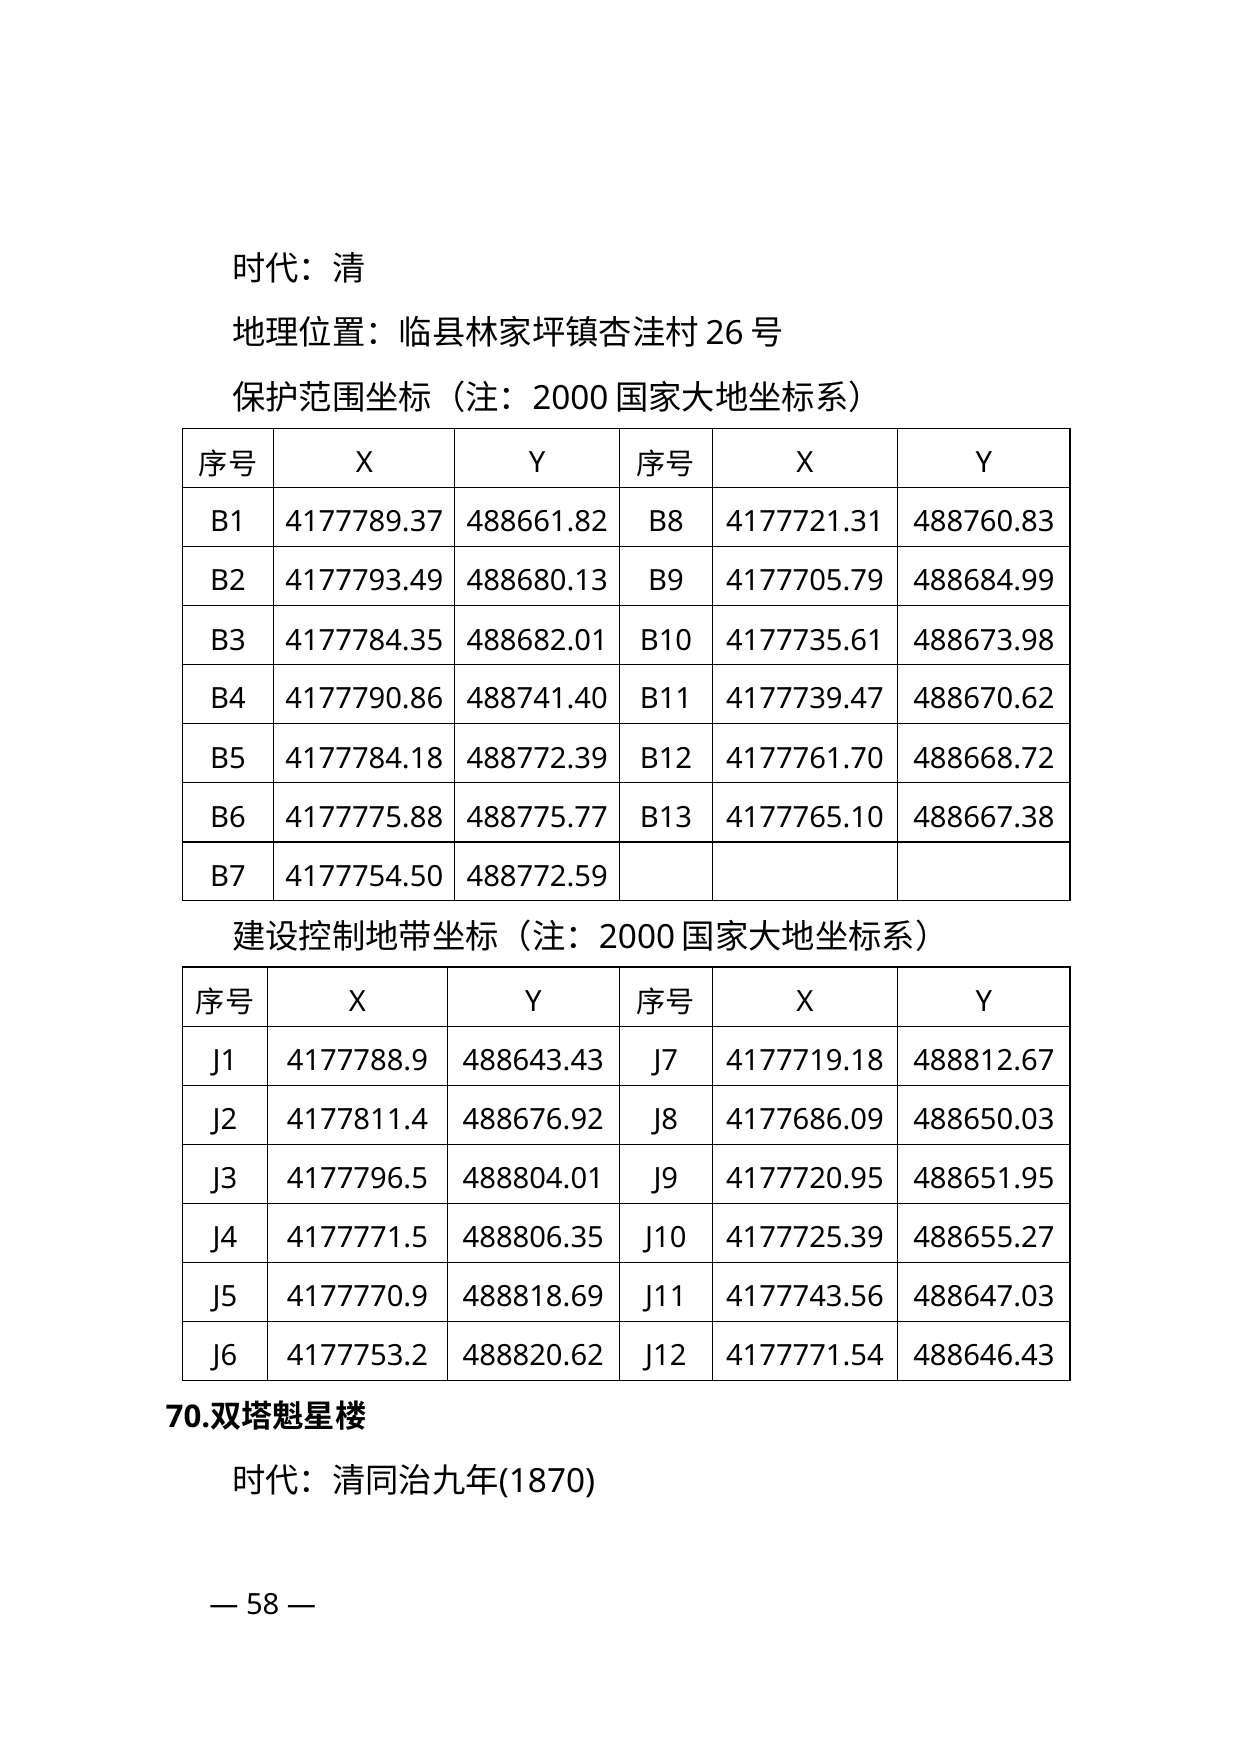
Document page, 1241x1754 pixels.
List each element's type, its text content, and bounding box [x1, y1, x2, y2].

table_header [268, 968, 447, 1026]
list 保护范围坐标（注：2000国家大地坐标系） [165, 363, 1087, 428]
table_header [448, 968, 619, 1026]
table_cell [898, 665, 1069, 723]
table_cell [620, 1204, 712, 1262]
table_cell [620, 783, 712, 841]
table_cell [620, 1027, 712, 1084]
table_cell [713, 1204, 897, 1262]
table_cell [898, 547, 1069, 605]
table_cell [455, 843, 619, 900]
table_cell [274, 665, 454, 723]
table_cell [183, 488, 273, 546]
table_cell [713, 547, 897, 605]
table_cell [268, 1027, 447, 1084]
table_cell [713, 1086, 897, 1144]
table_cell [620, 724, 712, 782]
list 建设控制地带坐标（注：2000国家大地坐标系） [165, 901, 1087, 966]
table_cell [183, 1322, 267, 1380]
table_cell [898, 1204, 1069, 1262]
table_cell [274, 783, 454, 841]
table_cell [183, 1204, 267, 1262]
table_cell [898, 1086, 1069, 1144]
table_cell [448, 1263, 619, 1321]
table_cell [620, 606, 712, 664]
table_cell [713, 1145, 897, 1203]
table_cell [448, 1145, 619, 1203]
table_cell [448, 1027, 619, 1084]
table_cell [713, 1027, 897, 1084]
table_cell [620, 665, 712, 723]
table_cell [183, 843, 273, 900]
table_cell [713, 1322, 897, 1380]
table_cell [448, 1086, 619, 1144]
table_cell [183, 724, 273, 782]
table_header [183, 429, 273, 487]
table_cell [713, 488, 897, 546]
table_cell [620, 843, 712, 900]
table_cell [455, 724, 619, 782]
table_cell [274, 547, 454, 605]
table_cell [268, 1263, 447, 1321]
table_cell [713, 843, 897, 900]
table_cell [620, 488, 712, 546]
text 地理位置：临县林家坪镇杏洼村26号 [165, 298, 1087, 363]
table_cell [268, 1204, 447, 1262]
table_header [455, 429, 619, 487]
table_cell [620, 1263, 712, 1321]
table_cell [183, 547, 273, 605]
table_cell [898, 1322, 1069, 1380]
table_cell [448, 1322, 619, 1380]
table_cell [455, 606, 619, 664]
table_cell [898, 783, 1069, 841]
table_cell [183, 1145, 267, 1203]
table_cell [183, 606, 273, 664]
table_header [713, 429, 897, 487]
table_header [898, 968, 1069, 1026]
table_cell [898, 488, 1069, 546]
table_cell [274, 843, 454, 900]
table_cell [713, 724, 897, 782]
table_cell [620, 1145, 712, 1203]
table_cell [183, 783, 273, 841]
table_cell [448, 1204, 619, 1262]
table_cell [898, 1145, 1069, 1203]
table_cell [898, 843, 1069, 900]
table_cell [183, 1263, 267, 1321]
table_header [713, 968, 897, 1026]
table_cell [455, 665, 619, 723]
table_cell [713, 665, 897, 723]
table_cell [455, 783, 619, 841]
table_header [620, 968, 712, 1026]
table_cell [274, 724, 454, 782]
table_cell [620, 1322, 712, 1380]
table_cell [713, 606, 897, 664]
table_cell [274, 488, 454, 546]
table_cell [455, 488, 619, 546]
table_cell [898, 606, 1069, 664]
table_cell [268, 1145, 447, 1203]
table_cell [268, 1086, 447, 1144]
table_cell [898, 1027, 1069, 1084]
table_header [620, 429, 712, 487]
text 时代：清同治九年(1870) [165, 1446, 1087, 1511]
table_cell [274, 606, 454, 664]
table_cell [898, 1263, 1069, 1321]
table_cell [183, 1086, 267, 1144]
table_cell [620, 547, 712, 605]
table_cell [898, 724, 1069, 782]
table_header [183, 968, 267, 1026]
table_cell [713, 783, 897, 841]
text 70.双塔魁星楼 [165, 1381, 1087, 1446]
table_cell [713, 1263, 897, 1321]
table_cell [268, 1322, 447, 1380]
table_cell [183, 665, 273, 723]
text 时代：清 [165, 233, 1087, 298]
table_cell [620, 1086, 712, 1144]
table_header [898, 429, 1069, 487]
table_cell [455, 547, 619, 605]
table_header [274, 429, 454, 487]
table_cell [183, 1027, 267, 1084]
